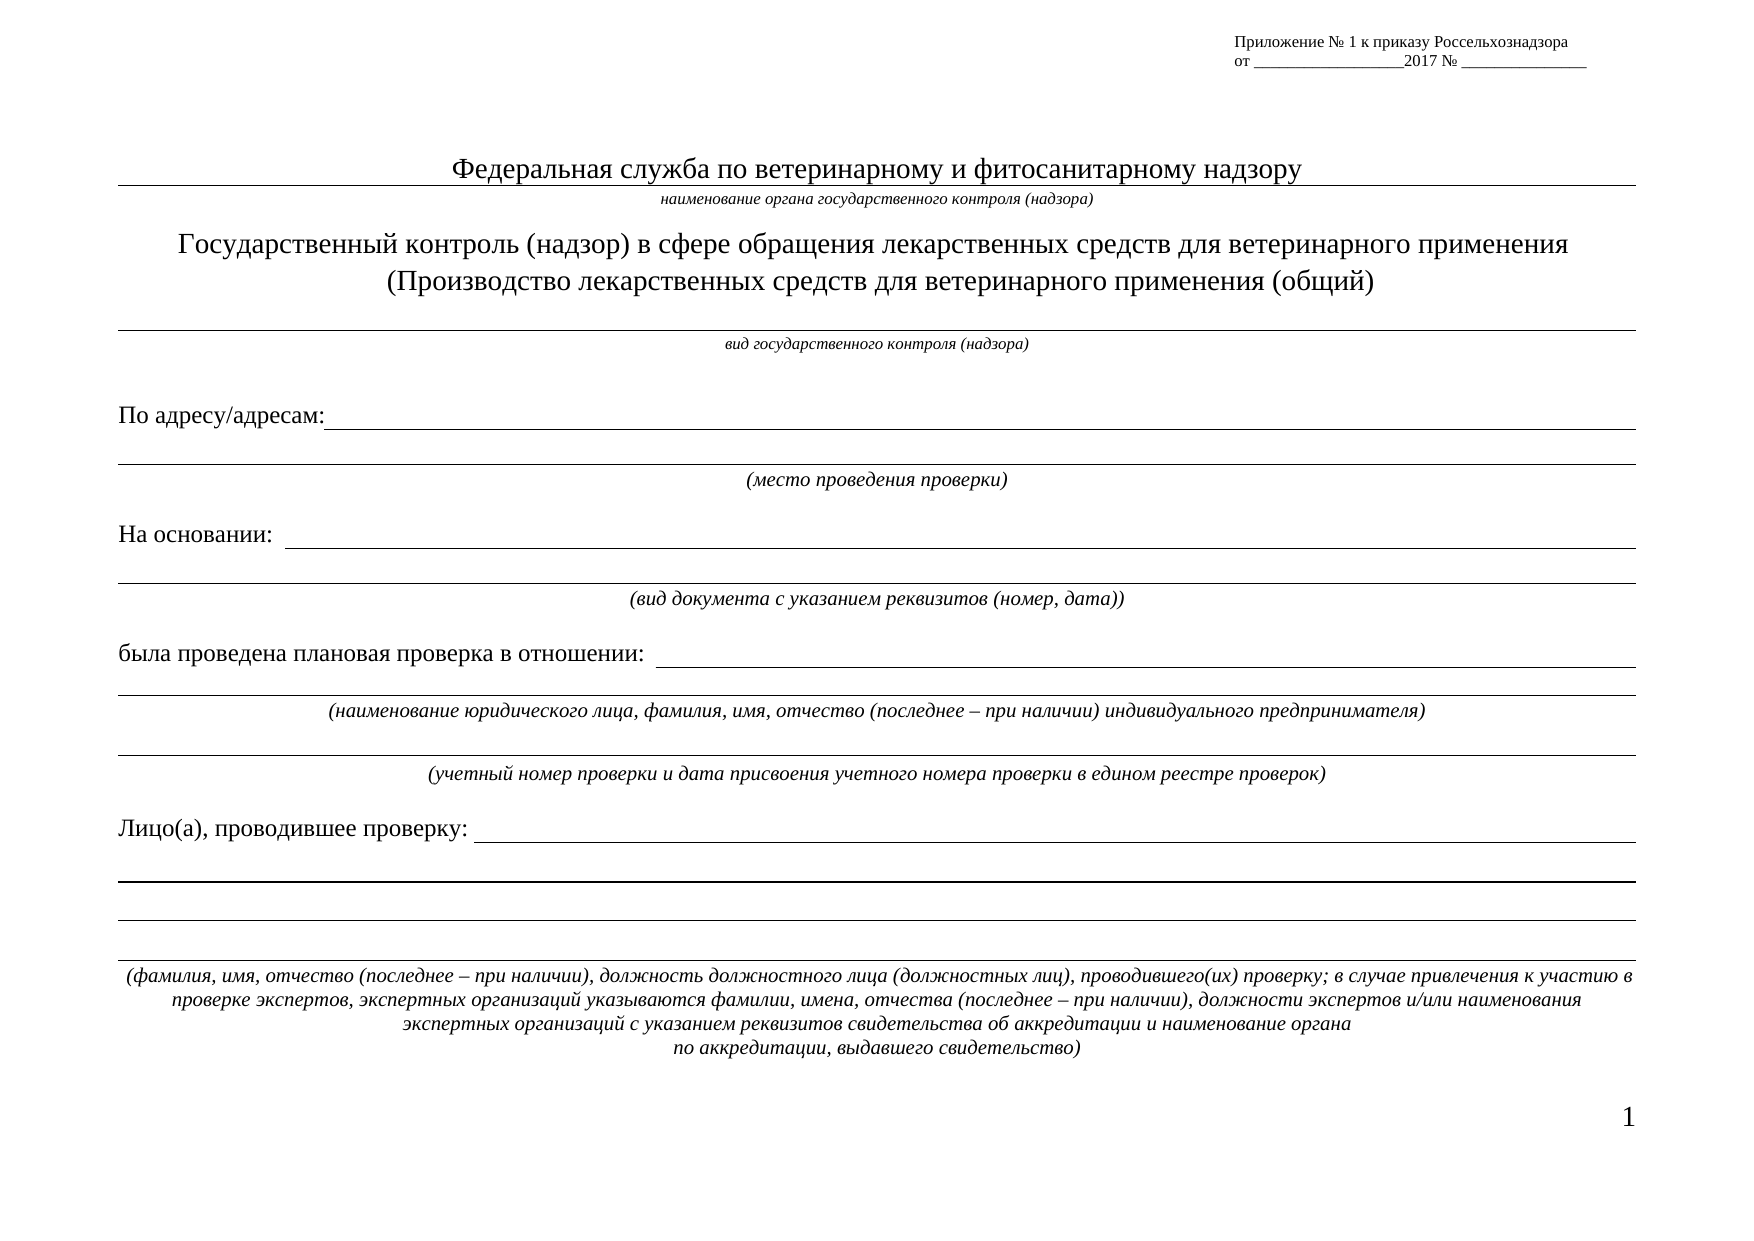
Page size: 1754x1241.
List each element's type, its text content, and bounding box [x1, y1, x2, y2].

text На основании: [118, 519, 1636, 548]
text наименование органа государственного контроля (надзора) [118, 186, 1636, 222]
text (учетный номер проверки и дата присвоения учетного номера проверки в едином реестре проверок) [118, 761, 1636, 785]
text (фамилия, имя, отчество (последнее – при наличии), должность должностного лица (должностных лиц), проводившего(их) проверку; в случае привлечения к участию в проверке экспертов, экспертных организаций указываются фамилии, имена, отчества (последнее – при наличии), должности экспертов и/или наименования экспертных организаций с указанием реквизитов свидетельства об аккредитации и наименование органа по аккредитации, выдавшего свидетельство) [118, 961, 1636, 1059]
text Лицо(а), проводившее проверку: [118, 813, 1636, 842]
text Федеральная служба по ветеринарному и фитосанитарному надзору [118, 152, 1636, 185]
text вид государственного контроля (надзора) [118, 331, 1636, 367]
text По адресу/адресам: [118, 401, 1636, 429]
text Государственный контроль (надзор) в сфере обращения лекарственных средств для ветеринарного применения (Производство лекарственных средств для ветеринарного применения (общий) [118, 222, 1636, 297]
text была проведена плановая проверка в отношении: [118, 638, 1636, 667]
text (место проведения проверки) [118, 465, 1636, 491]
text (наименование юридического лица, фамилия, имя, отчество (последнее – при наличии) индивидуального предпринимателя) [118, 696, 1636, 722]
text (вид документа с указанием реквизитов (номер, дата)) [118, 584, 1636, 610]
